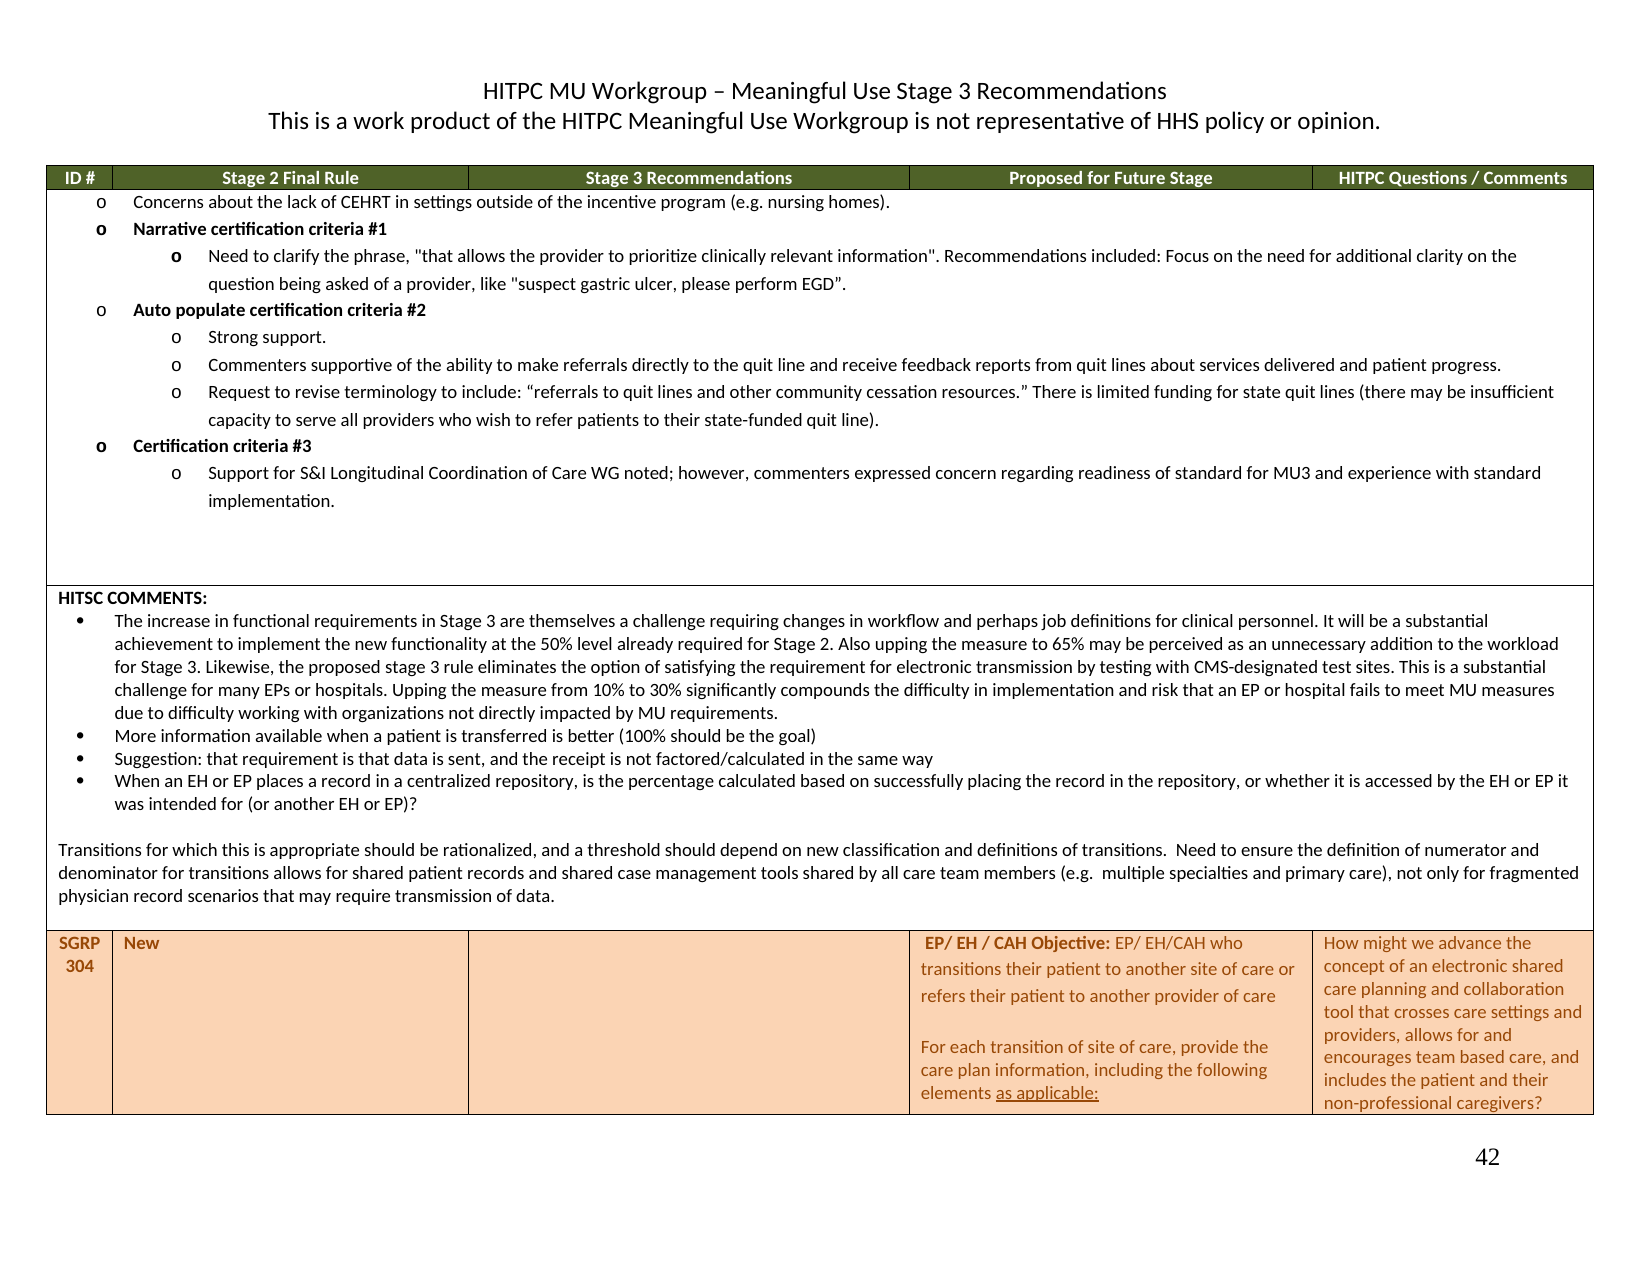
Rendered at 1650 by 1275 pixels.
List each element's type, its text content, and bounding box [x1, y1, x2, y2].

table_cell SGRP304 [47, 931, 112, 1114]
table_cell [47, 190, 1593, 585]
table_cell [910, 931, 1312, 1114]
table_cell [469, 931, 909, 1114]
table_header ID # [47, 166, 112, 189]
table_header Stage 2 Final Rule [113, 166, 468, 189]
table_cell HITSC COMMENTS: The increase in functional requirements in Stage 3 are themselves a challenge requiring changes in workflow and perhaps job definitions for clinical personnel. It will be a substantial achievement to implement the new functionality at the 50% level already required for Stage 2. Also upping the measure to 65% may be perceived as an unnecessary addition to the workload for Stage 3. Likewise, the proposed stage 3 rule eliminates the option of satisfying the requirement for electronic transmission by testing with CMS-designated test sites. This is a substantial challenge for many EPs or hospitals. Upping the measure from 10% to 30% significantly compounds the difficulty in implementation and risk that an EP or hospital fails to meet MU measures due to difficulty working with organizations not directly impacted by MU requirements. More information available when a patient is transferred is better (100% should be the goal) Suggestion: that requirement is that data is sent, and the receipt is not factored/calculated in the same way When an EH or EP places a record in a centralized repository, is the percentage calculated based on successfully placing the record in the repository, or whether it is accessed by the EH or EP it was intended for (or another EH or EP)? Transitions for which this is appropriate should be rationalized, and a threshold should depend on new classification and definitions of transitions. Need to ensure the definition of numerator and denominator for transitions allows for shared patient records and shared case management tools shared by all care team members (e.g. multiple specialties and primary care), not only for fragmented physician record scenarios that may require transmission of data. [47, 586, 1593, 930]
table_header HITPC Questions / Comments [1313, 166, 1593, 189]
table_header Proposed for Future Stage [910, 166, 1312, 189]
table_header Stage 3 Recommendations [469, 166, 909, 189]
table_cell New [113, 931, 468, 1114]
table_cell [1313, 931, 1593, 1114]
